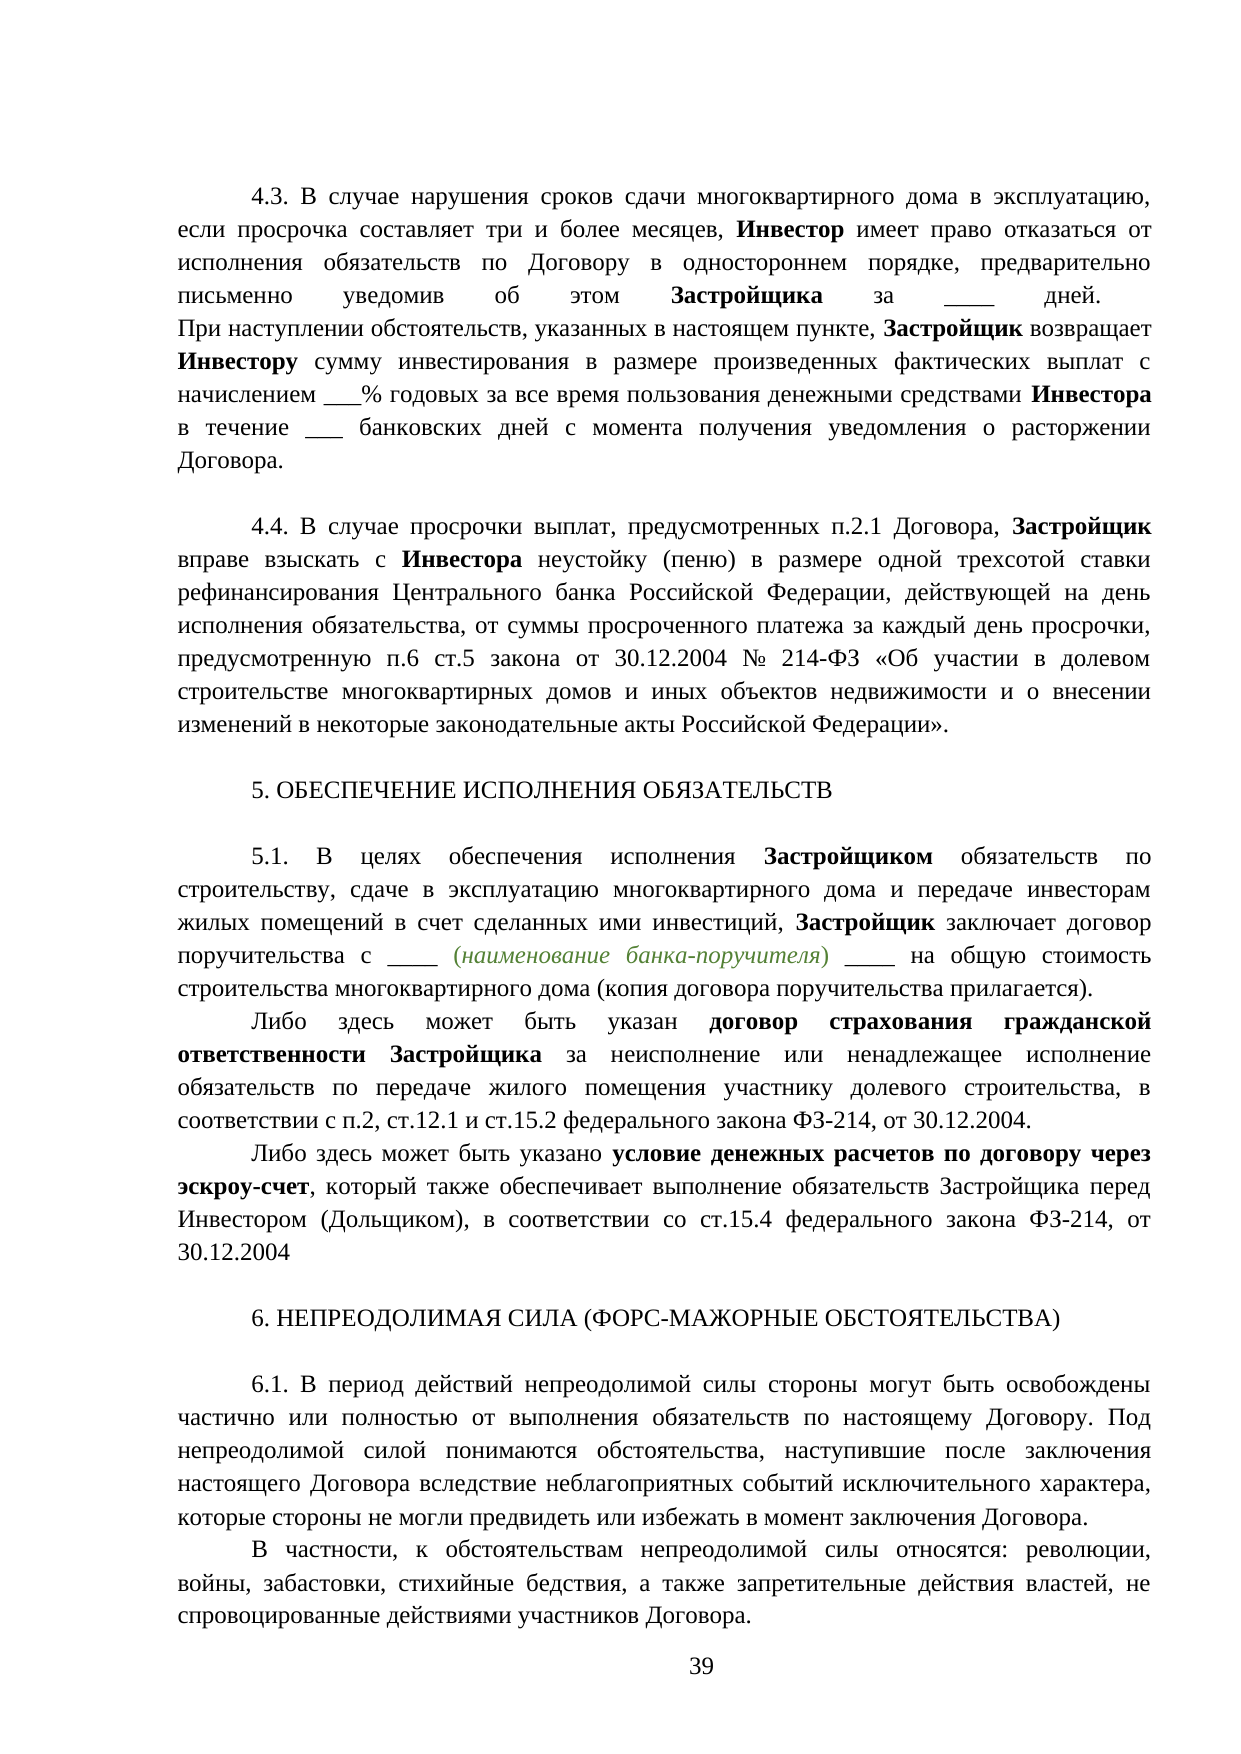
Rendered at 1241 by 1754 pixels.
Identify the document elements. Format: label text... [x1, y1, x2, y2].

text 4.3. В случае нарушения сроков сдачи многоквартирного дома в эксплуатацию, если просрочка составляет три и более месяцев, Инвестор имеет право отказаться от исполнения обязательств по Договору в одностороннем порядке, предварительно письменно уведомив об этом Застройщика за ____ дней. При наступлении обстоятельств, указанных в настоящем пункте, Застройщик возвращает Инвестору сумму инвестирования в размере произведенных фактических выплат с начислением ___% годовых за все время пользования денежными средствами Инвестора в течение ___ банковских дней с момента получения уведомления о расторжении Договора. [177, 181, 1152, 474]
text 6. НЕПРЕОДОЛИМАЯ СИЛА (ФОРС-МАЖОРНЫЕ ОБСТОЯТЕЛЬСТВА) [177, 1303, 1152, 1332]
text В частности, к обстоятельствам непреодолимой силы относятся: революции, войны, забастовки, стихийные бедствия, а также запретительные действия властей, не спровоцированные действиями участников Договора. [177, 1534, 1152, 1629]
text 5. ОБЕСПЕЧЕНИЕ ИСПОЛНЕНИЯ ОБЯЗАТЕЛЬСТВ [177, 775, 1152, 804]
text Либо здесь может быть указан договор страхования гражданской ответственности Застройщика за неисполнение или ненадлежащее исполнение обязательств по передаче жилого помещения участнику долевого строительства, в соответствии с п.2, ст.12.1 и ст.15.2 федерального закона ФЗ-214, от 30.12.2004. [177, 1006, 1152, 1134]
text 6.1. В период действий непреодолимой силы стороны могут быть освобождены частично или полностью от выполнения обязательств по настоящему Договору. Под непреодолимой силой понимаются обстоятельства, наступившие после заключения настоящего Договора вследствие неблагоприятных событий исключительного характера, которые стороны не могли предвидеть или избежать в момент заключения Договора. [177, 1369, 1152, 1530]
text 4.4. В случае просрочки выплат, предусмотренных п.2.1 Договора, Застройщик вправе взыскать с Инвестора неустойку (пеню) в размере одной трехсотой ставки рефинансирования Центрального банка Российской Федерации, действующей на день исполнения обязательства, от суммы просроченного платежа за каждый день просрочки, предусмотренную п.6 ст.5 закона от 30.12.2004 № 214-ФЗ «Об участии в долевом строительстве многоквартирных домов и иных объектов недвижимости и о внесении изменений в некоторые законодательные акты Российской Федерации». [177, 511, 1152, 738]
text Либо здесь может быть указано условие денежных расчетов по договору через эскроу-счет, который также обеспечивает выполнение обязательств Застройщика перед Инвестором (Дольщиком), в соответствии со ст.15.4 федерального закона ФЗ-214, от 30.12.2004 [177, 1138, 1152, 1266]
text 5.1. В целях обеспечения исполнения Застройщиком обязательств по строительству, сдаче в эксплуатацию многоквартирного дома и передаче инвесторам жилых помещений в счет сделанных ими инвестиций, Застройщик заключает договор поручительства с ____ (наименование банка-поручителя) ____ на общую стоимость строительства многоквартирного дома (копия договора поручительства прилагается). [177, 841, 1152, 1002]
